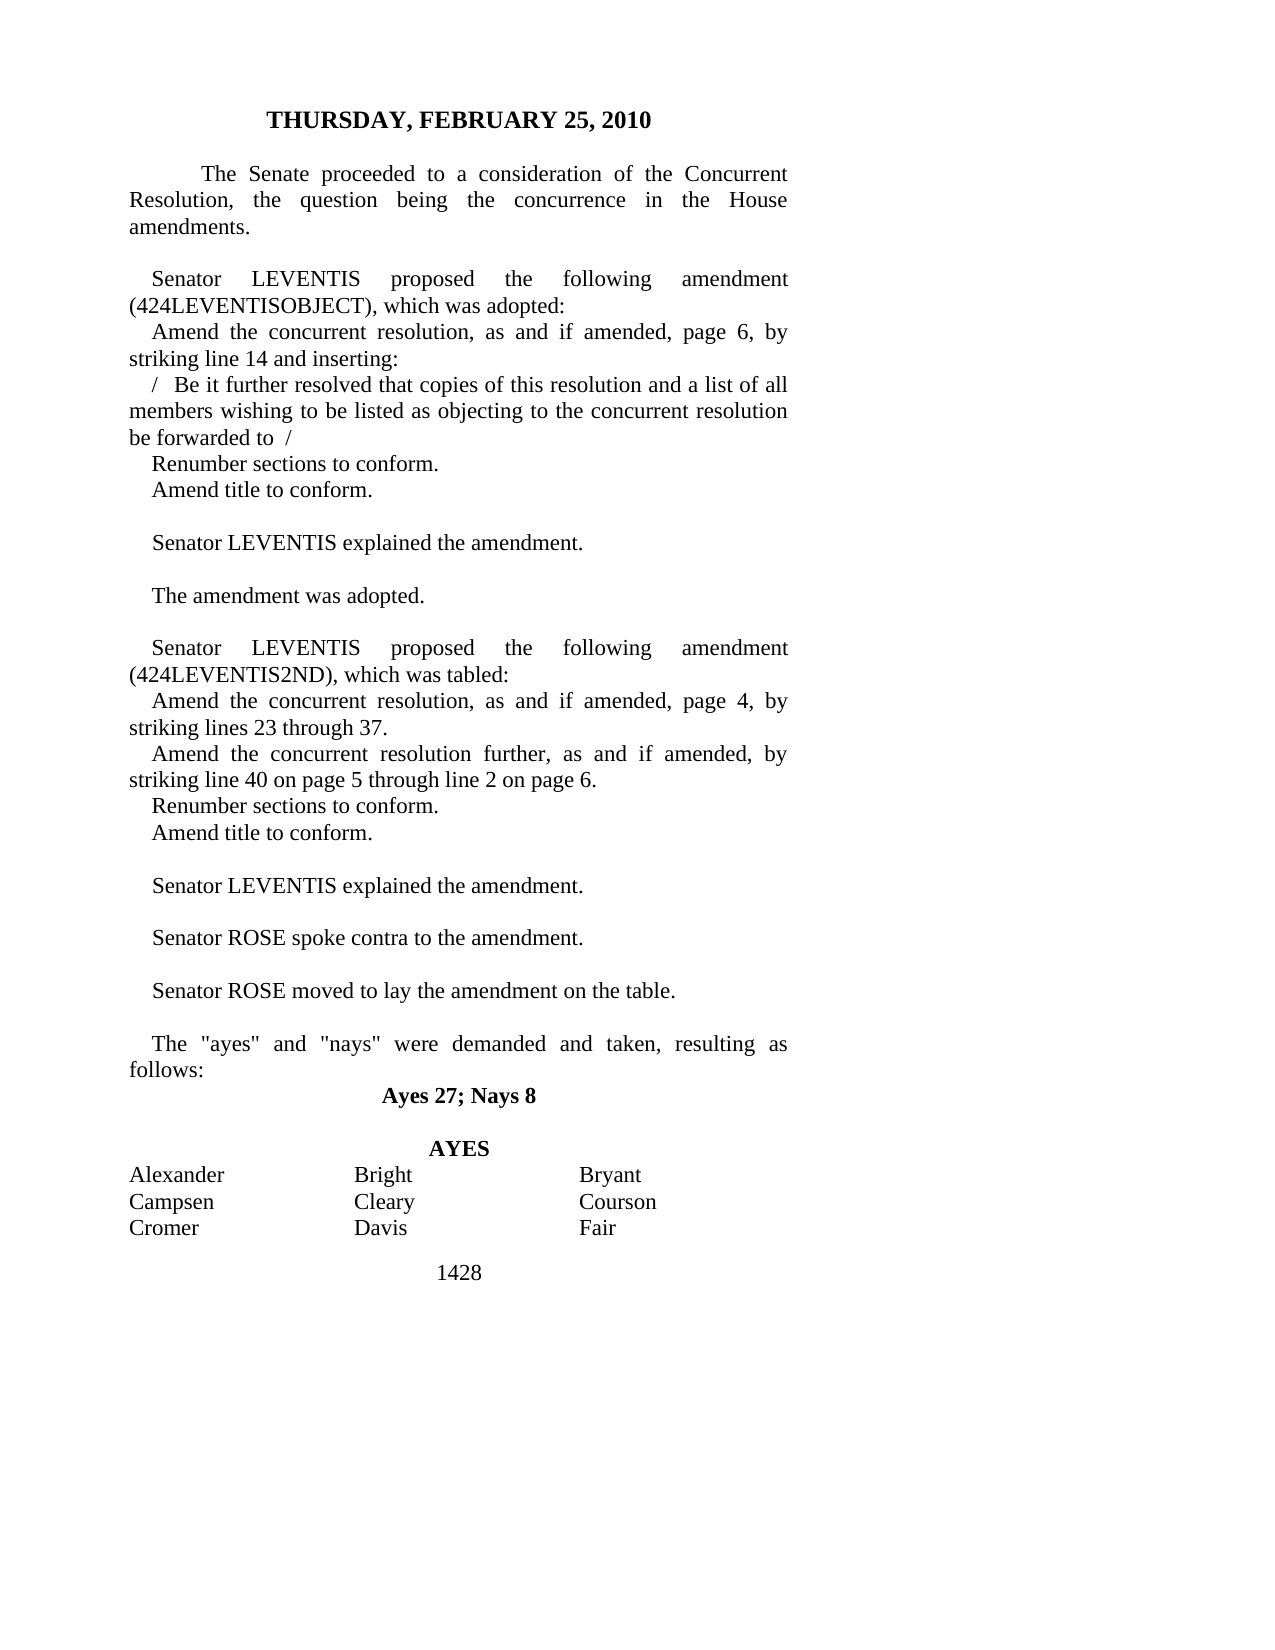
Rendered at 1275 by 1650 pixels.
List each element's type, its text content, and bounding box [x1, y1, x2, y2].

text Senator ROSE spoke contra to the amendment. [129, 924, 789, 951]
text Ayes 27; Nays 8 [129, 1082, 789, 1109]
text Amend the concurrent resolution further, as and if amended, by striking line 40 on page 5 through line 2 on page 6. [129, 740, 789, 793]
text Senator LEVENTIS proposed the following amendment (424LEVENTISOBJECT), which was adopted: [129, 266, 789, 318]
text Amend title to conform. [129, 476, 789, 503]
text The "ayes" and "nays" were demanded and taken, resulting as follows: [129, 1030, 789, 1082]
text Alexander Bright Bryant [129, 1162, 789, 1188]
text The amendment was adopted. [129, 582, 789, 608]
text Senator LEVENTIS explained the amendment. [129, 872, 789, 898]
text Amend the concurrent resolution, as and if amended, page 4, by striking lines 23 through 37. [129, 687, 789, 740]
text Renumber sections to conform. [129, 450, 789, 476]
text Senator LEVENTIS proposed the following amendment (424LEVENTIS2ND), which was tabled: [129, 634, 789, 687]
text Senator LEVENTIS explained the amendment. [129, 529, 789, 555]
text Campsen Cleary Courson [129, 1188, 789, 1214]
text Cromer Davis Fair [129, 1214, 789, 1241]
text The Senate proceeded to a consideration of the Concurrent Resolution, the question being the concurrence in the House amendments. [129, 160, 789, 239]
text / Be it further resolved that copies of this resolution and a list of all members wishing to be listed as objecting to the concurrent resolution be forwarded to / [129, 371, 789, 450]
text Senator ROSE moved to lay the amendment on the table. [129, 977, 789, 1003]
text AYES [129, 1135, 789, 1162]
text Renumber sections to conform. [129, 793, 789, 819]
text Amend title to conform. [129, 819, 789, 845]
text Amend the concurrent resolution, as and if amended, page 6, by striking line 14 and inserting: [129, 318, 789, 371]
